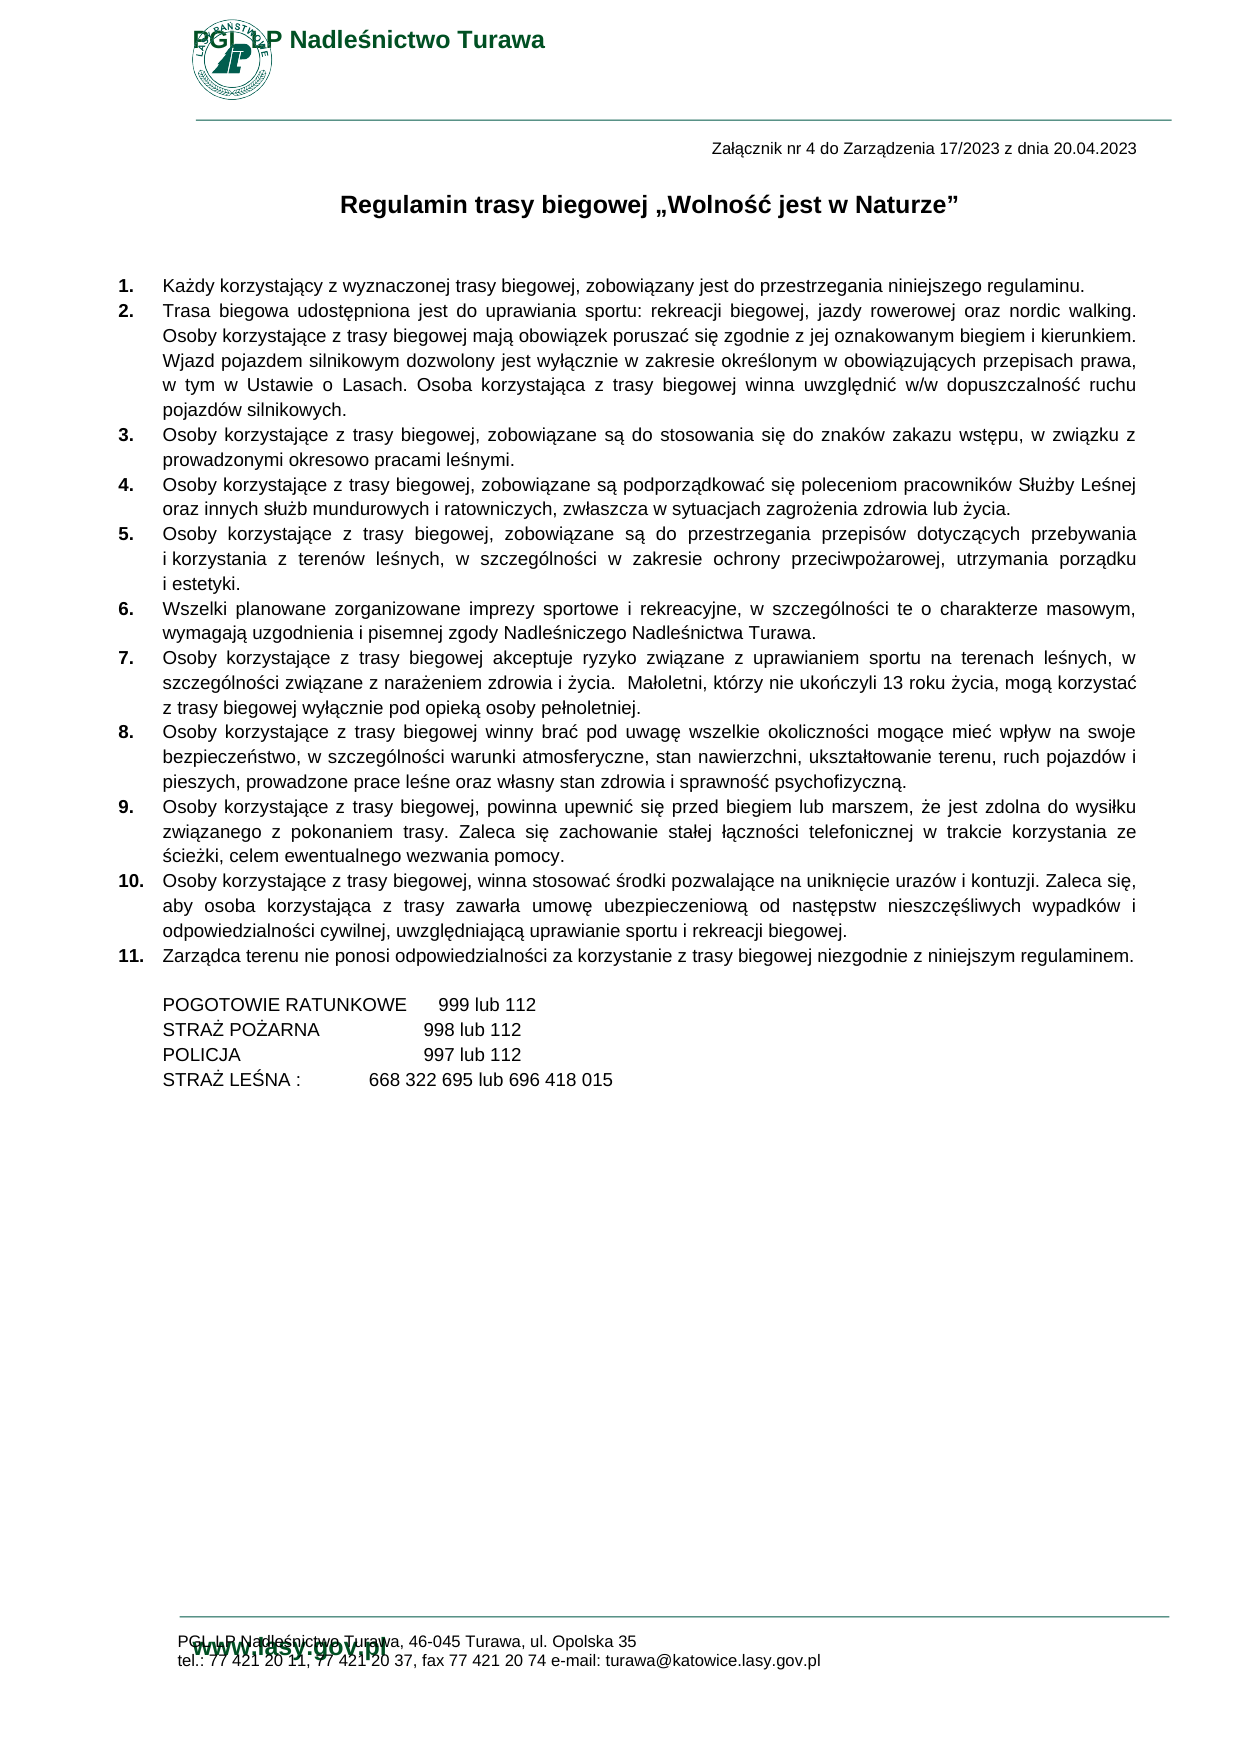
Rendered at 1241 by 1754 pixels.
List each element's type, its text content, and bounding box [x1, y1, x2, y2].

text Załącznik nr 4 do Zarządzenia 17/2023 z dnia 20.04.2023 [162, 139, 1137, 158]
list Osoby korzystające z trasy biegowej akceptuje ryzyko związane z uprawianiem sportu na terenach leśnych, w szczególności związane z narażeniem zdrowia i życia. Małoletni, którzy nie ukończyli 13 roku życia, mogą korzystać z trasy biegowej wyłącznie pod opieką osoby pełnoletniej. [118, 647, 1137, 718]
list Każdy korzystający z wyznaczonej trasy biegowej, zobowiązany jest do przestrzegania niniejszego regulaminu. [118, 275, 1137, 297]
text STRAŻ POŻARNA 998 lub 112 [162, 1019, 1137, 1040]
picture [189, 17, 275, 102]
text Regulamin trasy biegowej „Wolność jest w Naturze” [162, 190, 1137, 219]
list Zarządca terenu nie ponosi odpowiedzialności za korzystanie z trasy biegowej niezgodnie z niniejszym regulaminem. [118, 944, 1137, 966]
list Osoby korzystające z trasy biegowej, zobowiązane są podporządkować się poleceniom pracowników Służby Leśnej oraz innych służb mundurowych i ratowniczych, zwłaszcza w sytuacjach zagrożenia zdrowia lub życia. [118, 473, 1137, 520]
list Trasa biegowa udostępniona jest do uprawiania sportu: rekreacji biegowej, jazdy rowerowej oraz nordic walking. Osoby korzystające z trasy biegowej mają obowiązek poruszać się zgodnie z jej oznakowanym biegiem i kierunkiem. Wjazd pojazdem silnikowym dozwolony jest wyłącznie w zakresie określonym w obowiązujących przepisach prawa, w tym w Ustawie o Lasach. Osoba korzystająca z trasy biegowej winna uwzględnić w/w dopuszczalność ruchu pojazdów silnikowych. [118, 300, 1137, 421]
text POGOTOWIE RATUNKOWE 999 lub 112 [162, 994, 1137, 1016]
list Wszelki planowane zorganizowane imprezy sportowe i rekreacyjne, w szczególności te o charakterze masowym, wymagają uzgodnienia i pisemnej zgody Nadleśniczego Nadleśnictwa Turawa. [118, 597, 1137, 644]
text POLICJA 997 lub 112 [162, 1043, 1137, 1065]
list Osoby korzystające z trasy biegowej, winna stosować środki pozwalające na uniknięcie urazów i kontuzji. Zaleca się, aby osoba korzystająca z trasy zawarła umowę ubezpieczeniową od następstw nieszczęśliwych wypadków i odpowiedzialności cywilnej, uwzględniającą uprawianie sportu i rekreacji biegowej. [118, 870, 1137, 941]
list Osoby korzystające z trasy biegowej, powinna upewnić się przed biegiem lub marszem, że jest zdolna do wysiłku związanego z pokonaniem trasy. Zaleca się zachowanie stałej łączności telefonicznej w trakcie korzystania ze ścieżki, celem ewentualnego wezwania pomocy. [118, 796, 1137, 867]
list Osoby korzystające z trasy biegowej, zobowiązane są do stosowania się do znaków zakazu wstępu, w związku z prowadzonymi okresowo pracami leśnymi. [118, 424, 1137, 470]
list Osoby korzystające z trasy biegowej winny brać pod uwagę wszelkie okoliczności mogące mieć wpływ na swoje bezpieczeństwo, w szczególności warunki atmosferyczne, stan nawierzchni, ukształtowanie terenu, ruch pojazdów i pieszych, prowadzone prace leśne oraz własny stan zdrowia i sprawność psychofizyczną. [118, 721, 1137, 792]
text STRAŻ LEŚNA : 668 322 695 lub 696 418 015 [162, 1068, 1137, 1090]
list Osoby korzystające z trasy biegowej, zobowiązane są do przestrzegania przepisów dotyczących przebywania i korzystania z terenów leśnych, w szczególności w zakresie ochrony przeciwpożarowej, utrzymania porządku i estetyki. [118, 523, 1137, 594]
